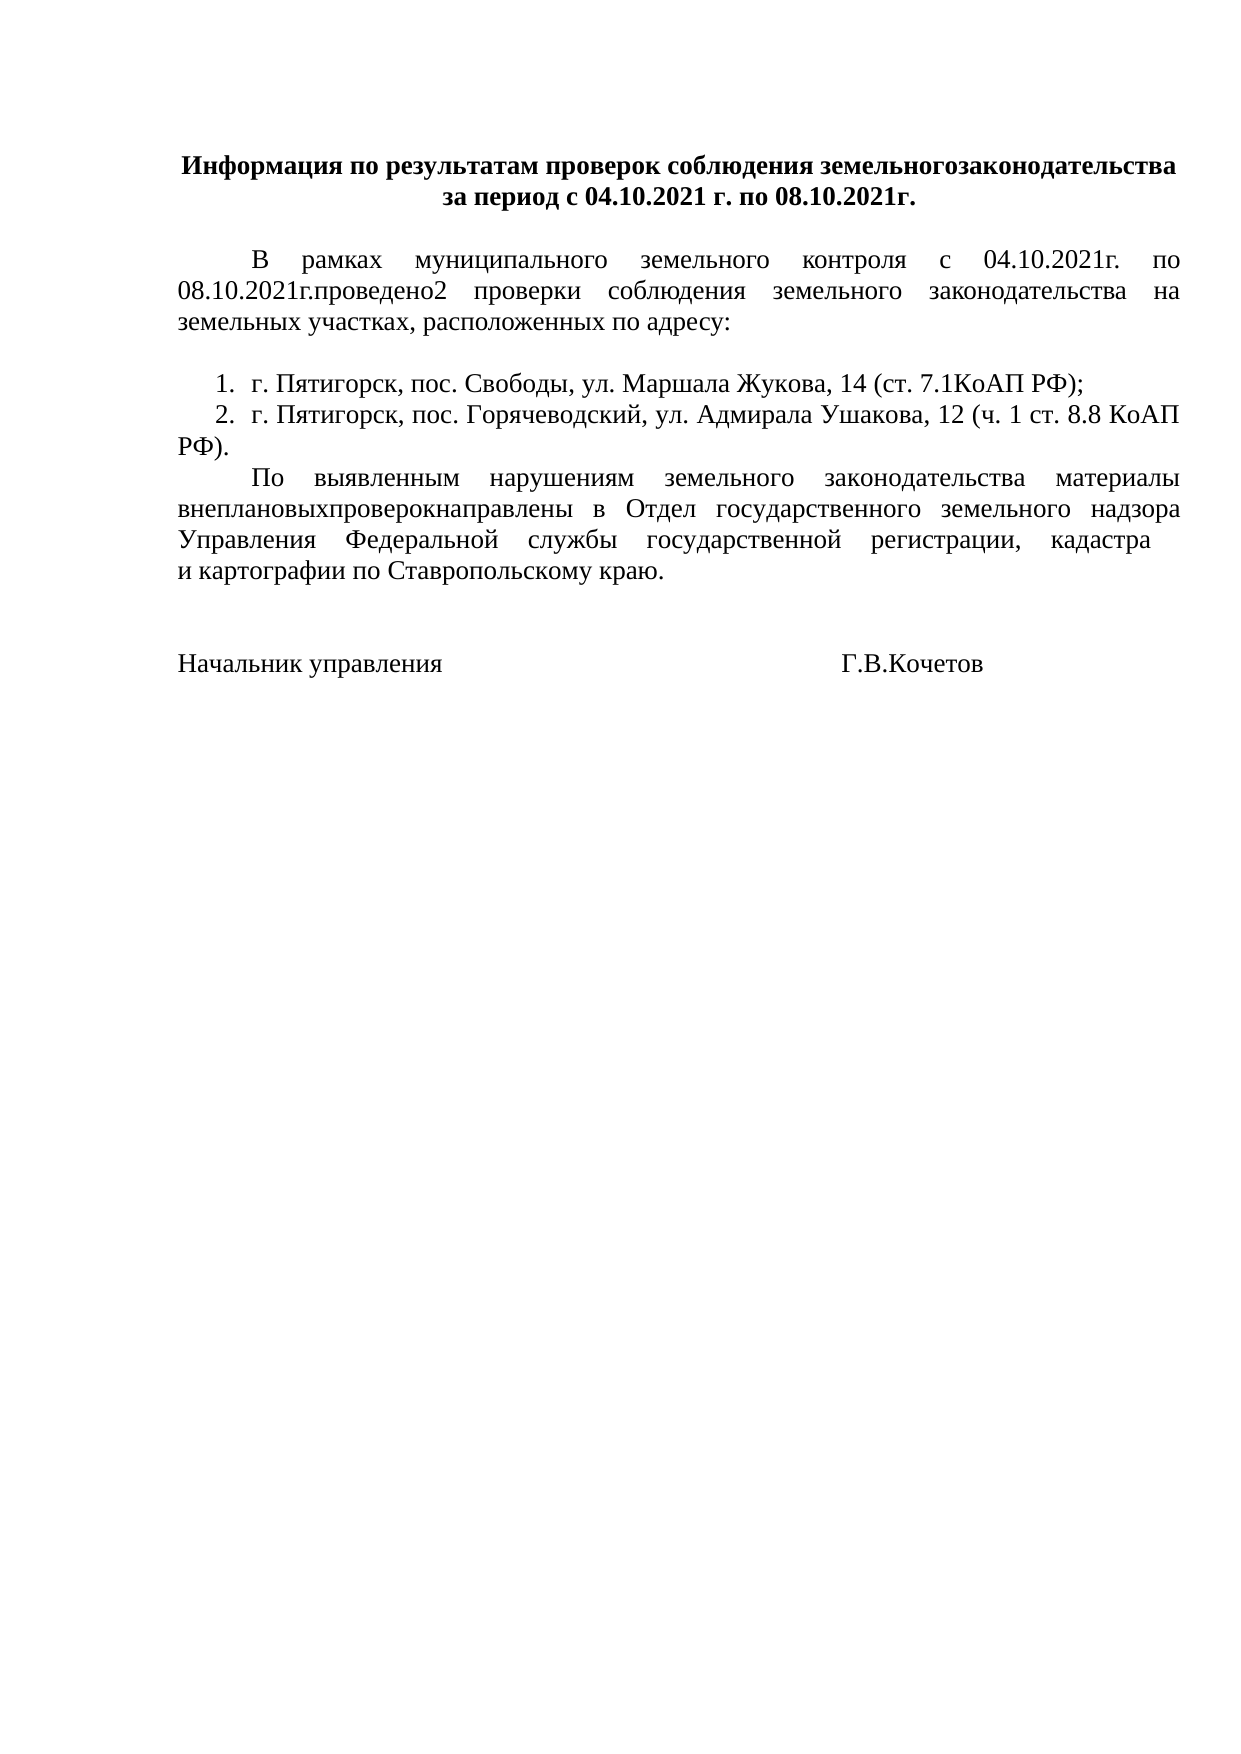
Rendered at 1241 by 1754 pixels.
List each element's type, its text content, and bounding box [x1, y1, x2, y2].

text Информация по результатам проверок соблюдения земельногозаконодательства за период с 04.10.2021 г. по 08.10.2021г. [177, 149, 1181, 212]
text Начальник управления Г.В.Кочетов [177, 648, 1181, 679]
text В рамках муниципального земельного контроля с 04.10.2021г. по 08.10.2021г.проведено2 проверки соблюдения земельного законодательства на земельных участках, расположенных по адресу: [177, 243, 1181, 336]
list г. Пятигорск, пос. Свободы, ул. Маршала Жукова, 14 (ст. 7.1КоАП РФ); [177, 367, 1181, 398]
list г. Пятигорск, пос. Горячеводский, ул. Адмирала Ушакова, 12 (ч. 1 ст. 8.8 КоАП РФ). [177, 398, 1181, 461]
text По выявленным нарушениям земельного законодательства материалы внеплановыхпроверокнаправлены в Отдел государственного земельного надзора Управления Федеральной службы государственной регистрации, кадастра и картографии по Ставропольскому краю. [177, 461, 1181, 585]
